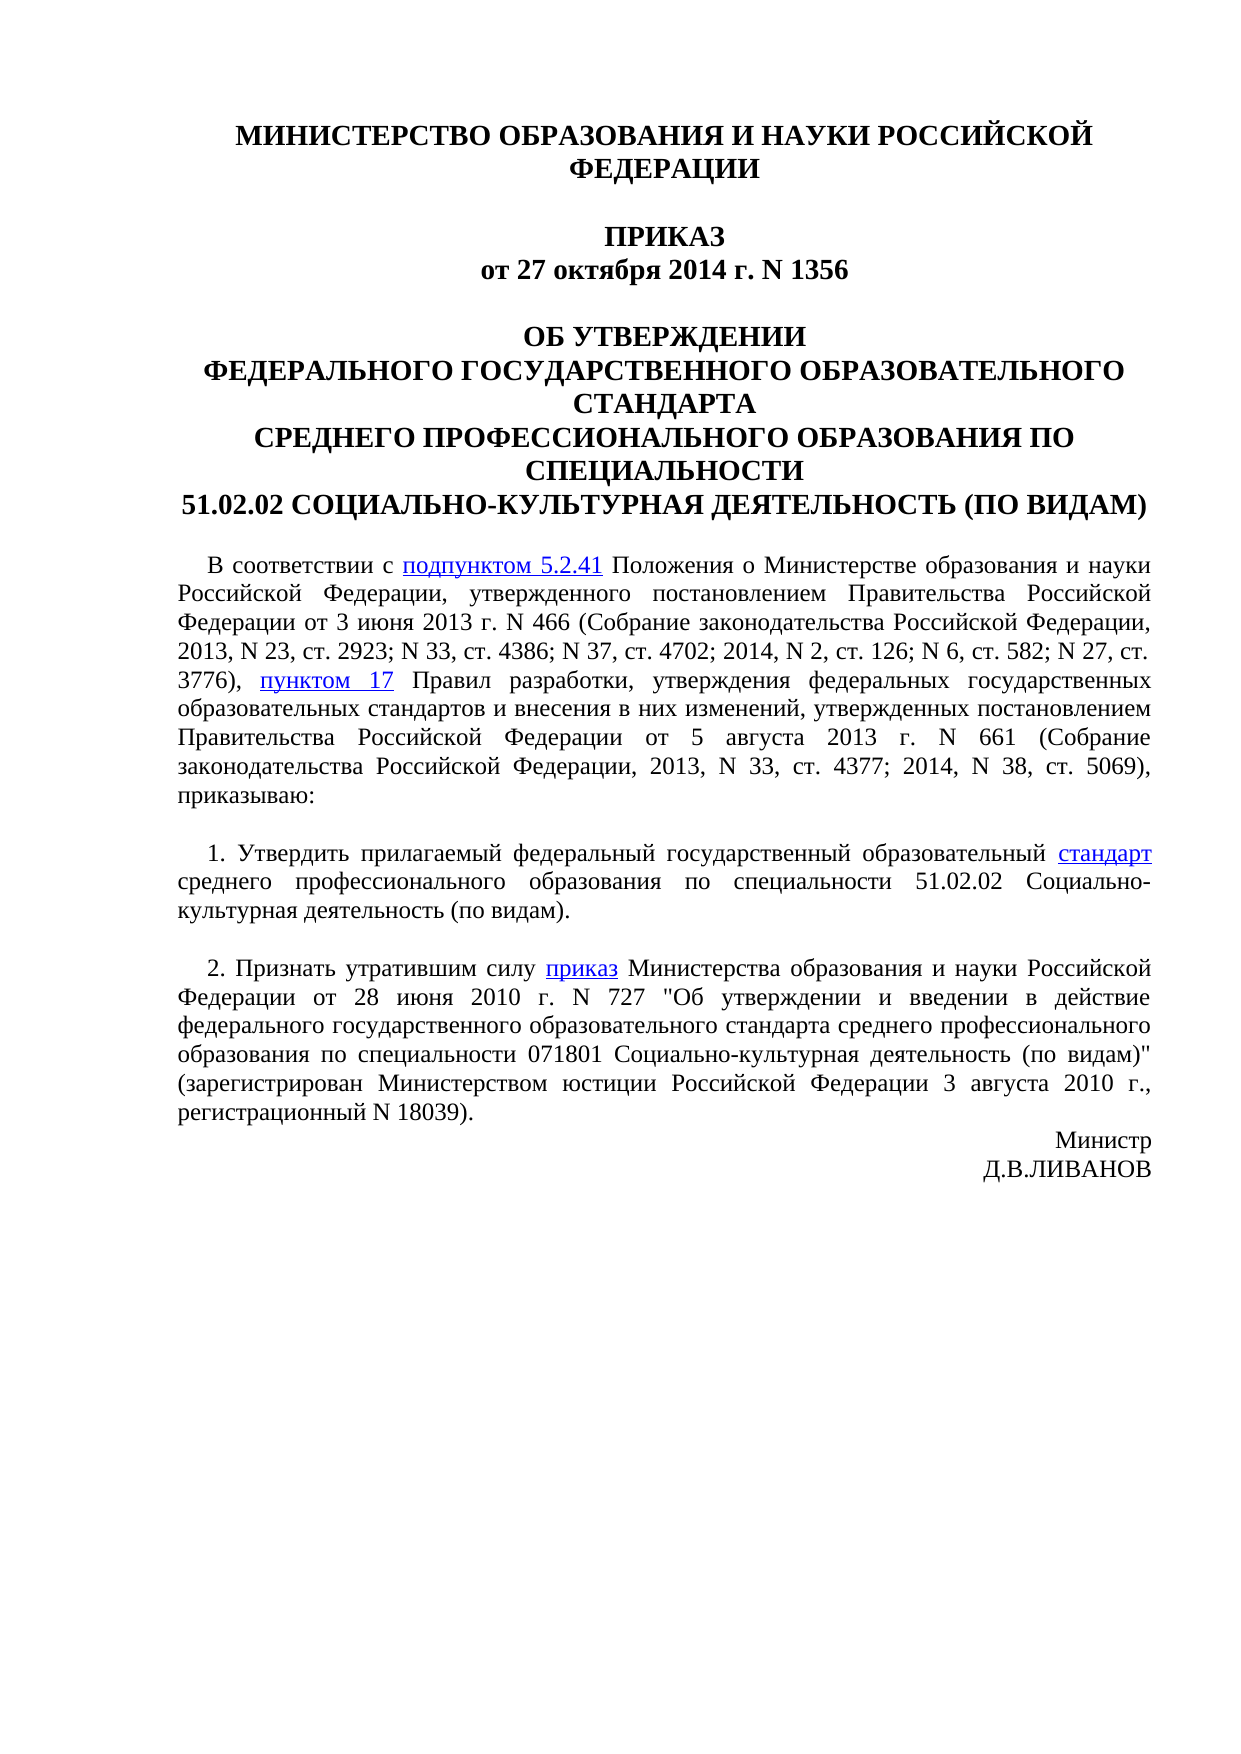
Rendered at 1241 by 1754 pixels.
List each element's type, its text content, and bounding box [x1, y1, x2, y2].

subtitle МИНИСТЕРСТВО ОБРАЗОВАНИЯ И НАУКИ РОССИЙСКОЙ ФЕДЕРАЦИИ ПРИКАЗ от 27 октября 2014 г. N 1356 ОБ УТВЕРЖДЕНИИ ФЕДЕРАЛЬНОГО ГОСУДАРСТВЕННОГО ОБРАЗОВАТЕЛЬНОГО СТАНДАРТА СРЕДНЕГО ПРОФЕССИОНАЛЬНОГО ОБРАЗОВАНИЯ ПО СПЕЦИАЛЬНОСТИ 51.02.02 СОЦИАЛЬНО-КУЛЬТУРНАЯ ДЕЯТЕЛЬНОСТЬ (ПО ВИДАМ) [177, 118, 1152, 521]
text Министр [177, 1126, 1152, 1154]
text В соответствии с подпунктом 5.2.41 Положения о Министерстве образования и науки Российской Федерации, утвержденного постановлением Правительства Российской Федерации от 3 июня 2013 г. N 466 (Собрание законодательства Российской Федерации, 2013, N 23, ст. 2923; N 33, ст. 4386; N 37, ст. 4702; 2014, N 2, ст. 126; N 6, ст. 582; N 27, ст. 3776), пунктом 17 Правил разработки, утверждения федеральных государственных образовательных стандартов и внесения в них изменений, утвержденных постановлением Правительства Российской Федерации от 5 августа 2013 г. N 661 (Собрание законодательства Российской Федерации, 2013, N 33, ст. 4377; 2014, N 38, ст. 5069), приказываю: [177, 550, 1152, 808]
text Д.В.ЛИВАНОВ [177, 1154, 1152, 1183]
text 1. Утвердить прилагаемый федеральный государственный образовательный стандарт среднего профессионального образования по специальности 51.02.02 Социально-культурная деятельность (по видам). [177, 838, 1152, 924]
text 2. Признать утратившим силу приказ Министерства образования и науки Российской Федерации от 28 июня 2010 г. N 727 "Об утверждении и введении в действие федерального государственного образовательного стандарта среднего профессионального образования по специальности 071801 Социально-культурная деятельность (по видам)" (зарегистрирован Министерством юстиции Российской Федерации 3 августа 2010 г., регистрационный N 18039). [177, 953, 1152, 1126]
